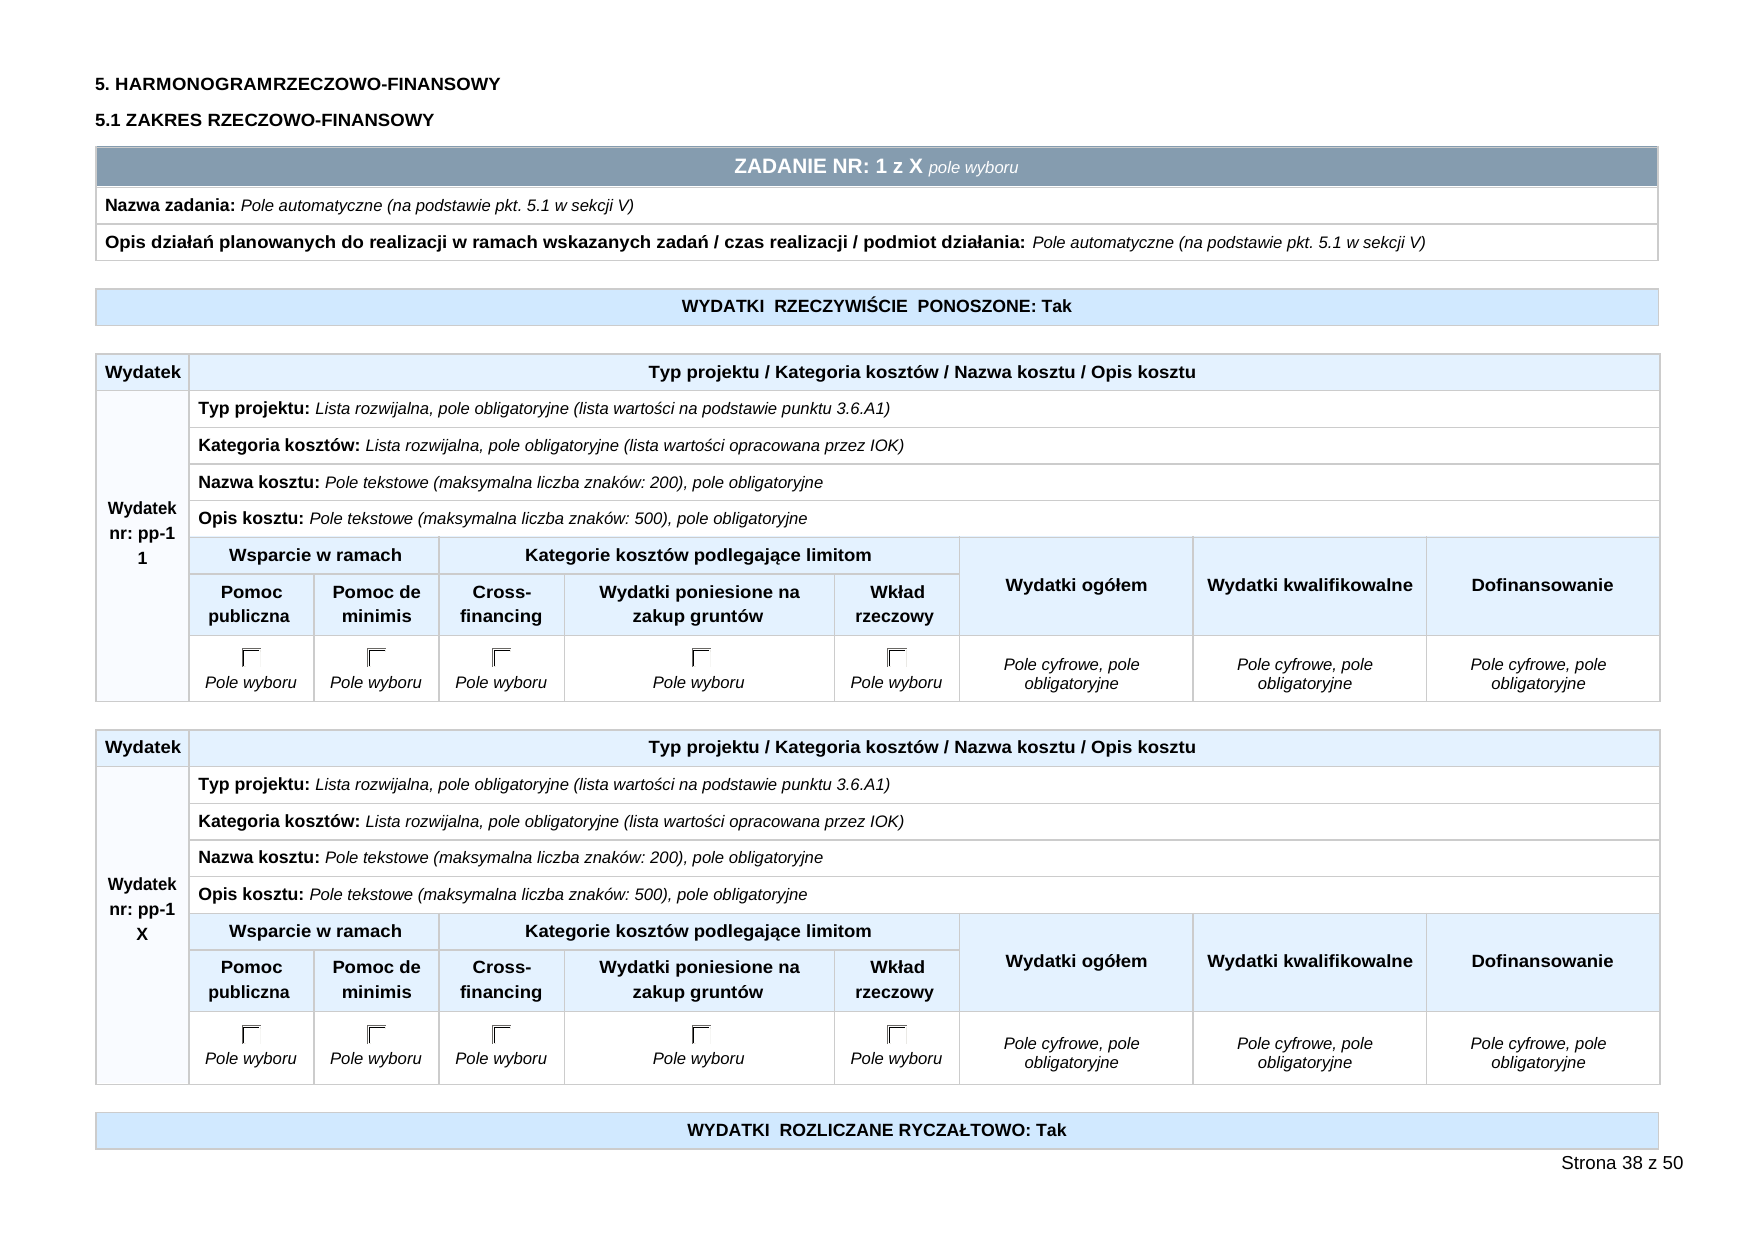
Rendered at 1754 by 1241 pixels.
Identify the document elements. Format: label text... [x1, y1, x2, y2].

table_cell Wkład rzeczowy [835, 575, 959, 635]
table_cell Cross- financing [440, 575, 564, 635]
table_cell Kategoria kosztów: Lista rozwijalna, pole obligatoryjne (lista wartości opracowana przez IOK) [190, 804, 1659, 839]
table_cell Pomoc de minimis [315, 575, 438, 635]
table_header Typ projektu / Kategoria kosztów / Nazwa kosztu / Opis kosztu [190, 731, 1659, 766]
text 5.1 ZAKRES RZECZOWO-FINANSOWY [95, 110, 1683, 130]
table_cell Pole cyfrowe, pole obligatoryjne [1194, 1012, 1426, 1083]
table_cell Wkład rzeczowy [835, 951, 959, 1011]
table_cell Pole cyfrowe, pole obligatoryjne [960, 636, 1192, 701]
table_cell Wydatki kwalifikowalne [1194, 538, 1426, 635]
table_cell Pole cyfrowe, pole obligatoryjne [1194, 636, 1426, 701]
table_cell Wydatek nr: pp-1 1 [97, 391, 188, 701]
table_cell Pole wyboru [835, 636, 959, 701]
table_cell Wydatki poniesione na zakup gruntów [565, 575, 834, 635]
table_cell Wydatki kwalifikowalne [1194, 914, 1426, 1011]
table_cell Wydatki ogółem [960, 538, 1192, 635]
table_cell Wydatek nr: pp-1 X [97, 767, 188, 1083]
table_cell Pole wyboru [190, 1012, 313, 1083]
table_cell Typ projektu: Lista rozwijalna, pole obligatoryjne (lista wartości na podstawie punktu 3.6.A1) [190, 767, 1659, 802]
table_cell Wsparcie w ramach [190, 914, 438, 949]
table_cell Nazwa kosztu: Pole tekstowe (maksymalna liczba znaków: 200), pole obligatoryjne [190, 465, 1659, 500]
table_header Wydatek [97, 731, 188, 766]
table_cell Pole cyfrowe, pole obligatoryjne [1427, 636, 1659, 701]
table_cell Pole wyboru [440, 1012, 564, 1083]
table_cell Opis kosztu: Pole tekstowe (maksymalna liczba znaków: 500), pole obligatoryjne [190, 501, 1659, 536]
table_cell Pole wyboru [315, 1012, 438, 1083]
table_cell Opis działań planowanych do realizacji w ramach wskazanych zadań / czas realizacji / podmiot działania: Pole automatyczne (na podstawie pkt. 5.1 w sekcji V) [97, 225, 1657, 260]
table_cell Wydatki ogółem [960, 914, 1192, 1011]
table_cell Wsparcie w ramach [190, 538, 438, 573]
table_cell Pole wyboru [835, 1012, 959, 1083]
table_cell Kategorie kosztów podlegające limitom [440, 914, 959, 949]
table_cell Kategoria kosztów: Lista rozwijalna, pole obligatoryjne (lista wartości opracowana przez IOK) [190, 428, 1659, 463]
table_cell Typ projektu: Lista rozwijalna, pole obligatoryjne (lista wartości na podstawie punktu 3.6.A1) [190, 391, 1659, 426]
table_cell Pole wyboru [565, 1012, 834, 1083]
table_cell Pole wyboru [440, 636, 564, 701]
table_cell Dofinansowanie [1427, 914, 1659, 1011]
list HARMONOGRAMRZECZOWO-FINANSOWY [95, 73, 1683, 94]
table_cell Pole wyboru [190, 636, 313, 701]
table_cell Pomoc publiczna [190, 575, 313, 635]
table_cell Cross- financing [440, 951, 564, 1011]
table_cell Dofinansowanie [1427, 538, 1659, 635]
table_cell Pomoc publiczna [190, 951, 313, 1011]
table_cell Pole wyboru [315, 636, 438, 701]
table_cell Pole cyfrowe, pole obligatoryjne [1427, 1012, 1659, 1083]
table_cell Nazwa kosztu: Pole tekstowe (maksymalna liczba znaków: 200), pole obligatoryjne [190, 841, 1659, 876]
table_header Wydatek [97, 355, 188, 390]
table_cell Wydatki poniesione na zakup gruntów [565, 951, 834, 1011]
table_cell Opis kosztu: Pole tekstowe (maksymalna liczba znaków: 500), pole obligatoryjne [190, 877, 1659, 912]
table_header Typ projektu / Kategoria kosztów / Nazwa kosztu / Opis kosztu [190, 355, 1659, 390]
table_cell Pomoc de minimis [315, 951, 438, 1011]
table_cell Pole cyfrowe, pole obligatoryjne [960, 1012, 1192, 1083]
table_cell Kategorie kosztów podlegające limitom [440, 538, 959, 573]
table_cell Pole wyboru [565, 636, 834, 701]
table_header ZADANIE NR: 1 z X pole wyboru [97, 148, 1657, 186]
table_cell Nazwa zadania: Pole automatyczne (na podstawie pkt. 5.1 w sekcji V) [97, 188, 1657, 223]
